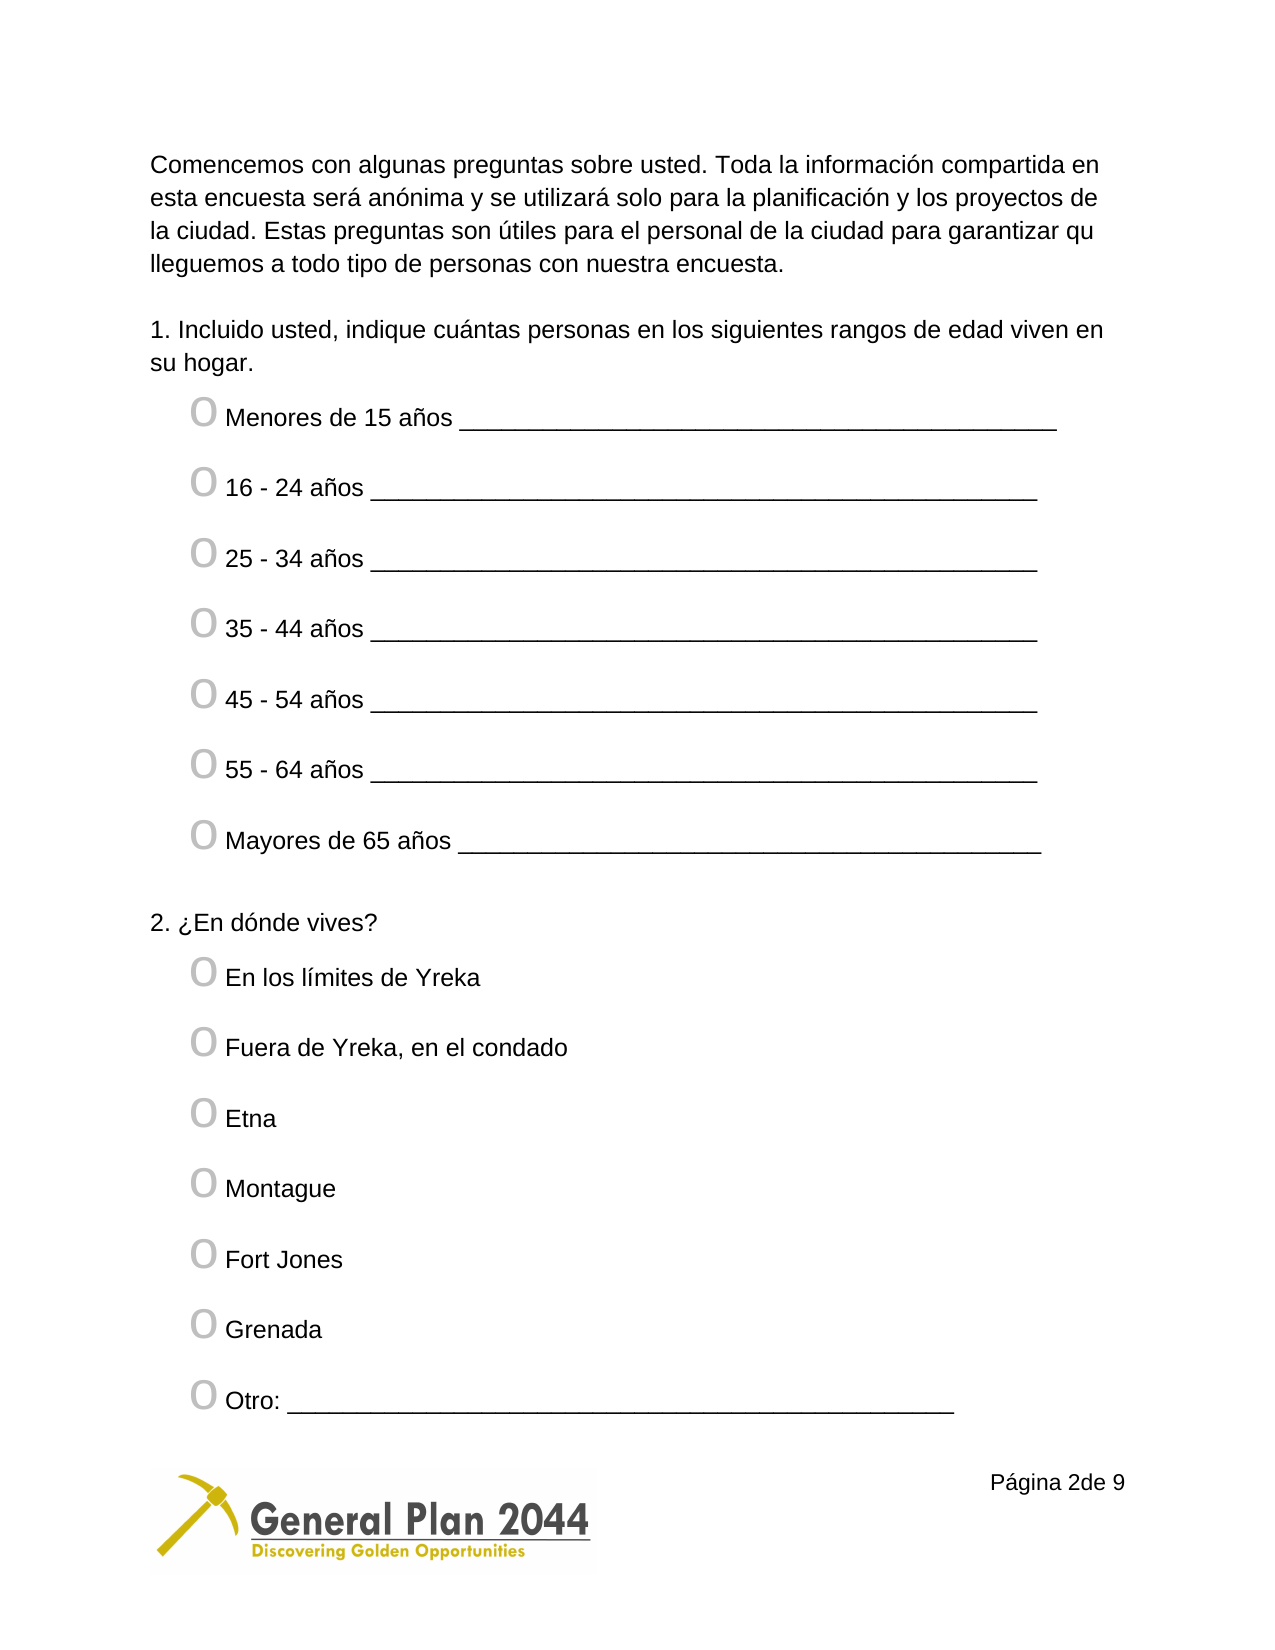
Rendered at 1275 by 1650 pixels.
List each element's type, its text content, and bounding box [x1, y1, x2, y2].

list 45 - 54 años ________________________________________________ [187, 663, 1125, 724]
list Grenada [187, 1293, 1125, 1355]
text Comencemos con algunas preguntas sobre usted. Toda la información compartida en esta encuesta será anónima y se utilizará solo para la planificación y los proyectos de la ciudad. Estas preguntas son útiles para el personal de la ciudad para garantizar qu lleguemos a todo tipo de personas con nuestra encuesta. [150, 150, 1125, 278]
text 1. Incluido usted, indique cuántas personas en los siguientes rangos de edad viven en su hogar. [150, 315, 1125, 377]
list Montague [187, 1152, 1125, 1214]
list Fort Jones [187, 1223, 1125, 1284]
list Otro: ________________________________________________ [187, 1364, 1125, 1425]
list En los límites de Yreka [187, 941, 1125, 1002]
picture [150, 1468, 597, 1575]
list Mayores de 65 años __________________________________________ [187, 804, 1125, 866]
text 2. ¿En dónde vives? [150, 908, 1125, 937]
list Menores de 15 años ___________________________________________ [187, 381, 1125, 442]
list 55 - 64 años ________________________________________________ [187, 734, 1125, 795]
list Etna [187, 1082, 1125, 1143]
list Fuera de Yreka, en el condado [187, 1011, 1125, 1073]
list 35 - 44 años ________________________________________________ [187, 593, 1125, 654]
list 16 - 24 años ________________________________________________ [187, 452, 1125, 513]
list 25 - 34 años ________________________________________________ [187, 522, 1125, 583]
